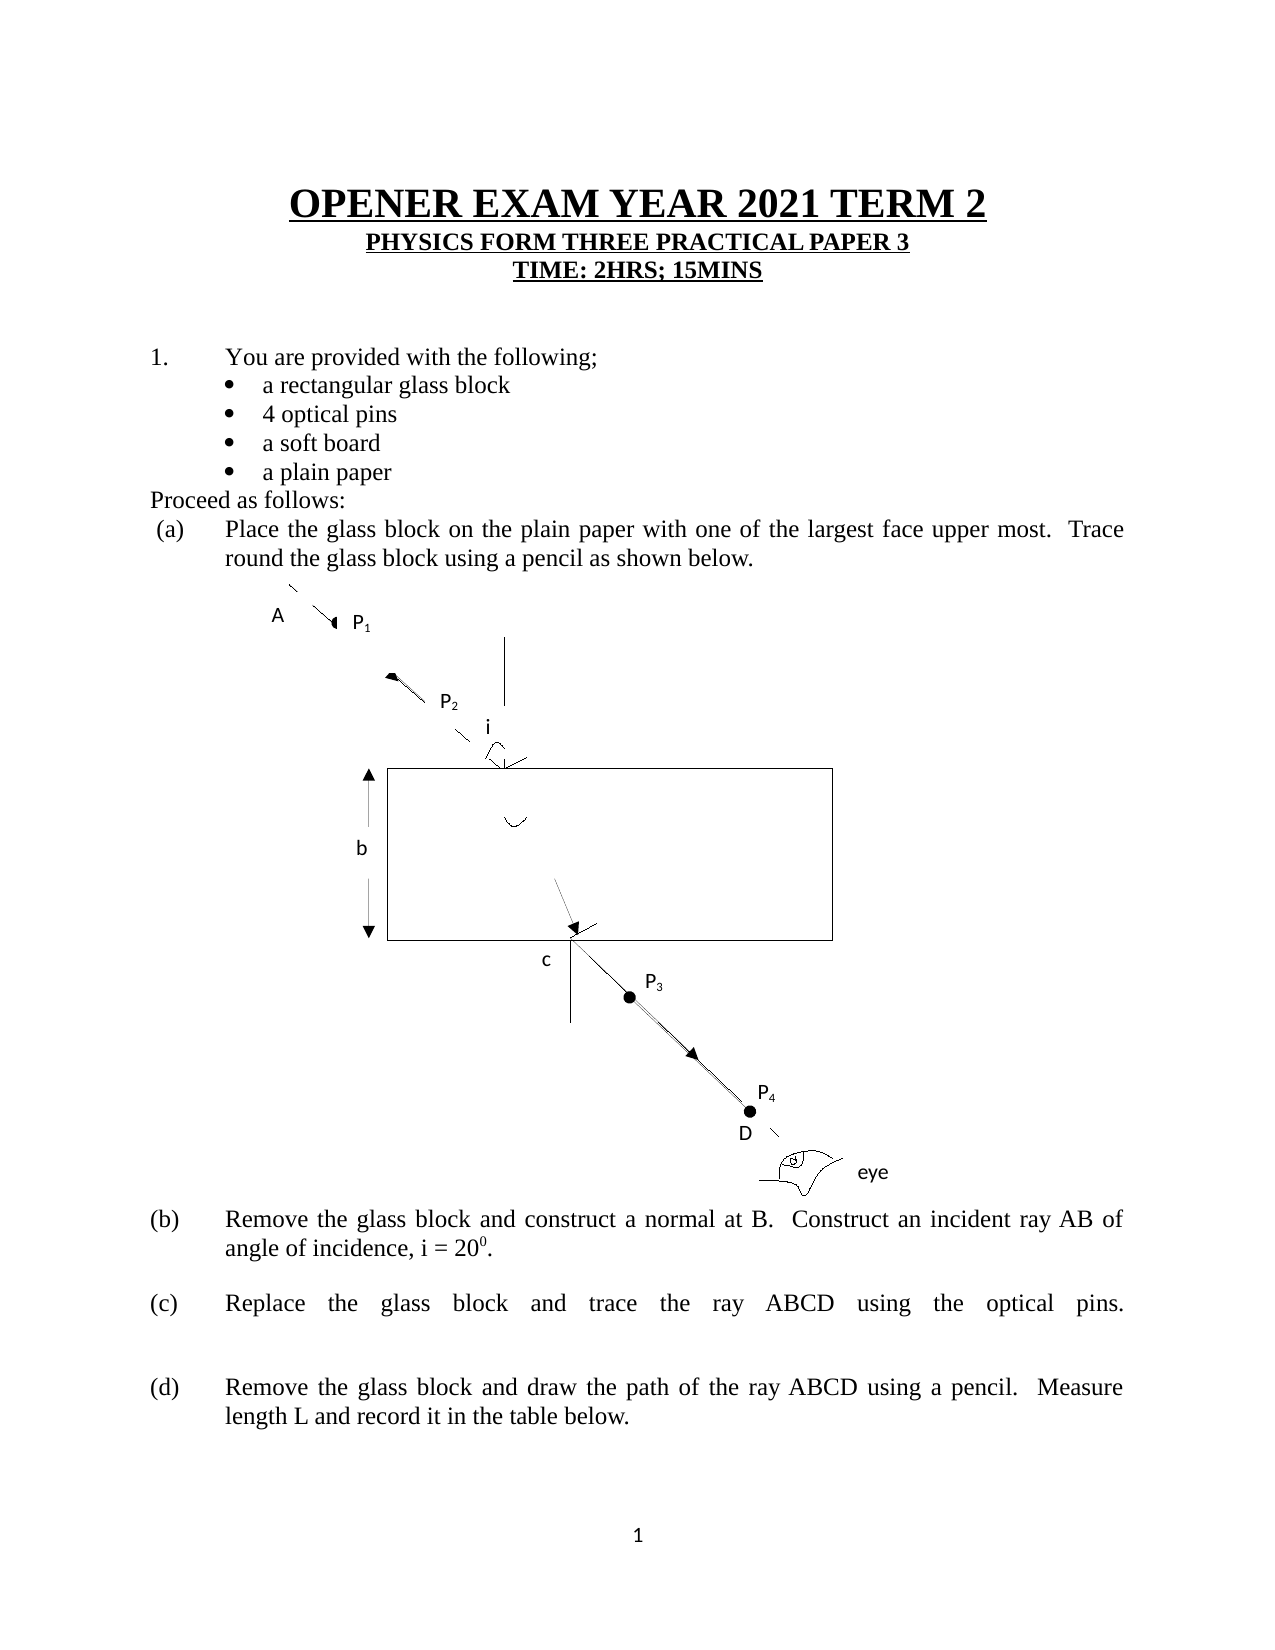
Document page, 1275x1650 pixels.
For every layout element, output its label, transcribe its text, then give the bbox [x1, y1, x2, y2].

text (c) Replace the glass block and trace the ray ABCD using the optical pins. [150, 1288, 1125, 1344]
text (d) Remove the glass block and draw the path of the ray ABCD using a pencil. Measure length L and record it in the table below. [150, 1372, 1125, 1430]
text Proceed as follows: [150, 485, 1125, 514]
text OPENER EXAM YEAR 2021 TERM 2 [150, 179, 1125, 227]
list 1. You are provided with the following; [150, 342, 1125, 370]
list 4 optical pins [225, 399, 1125, 428]
list a rectangular glass block [225, 370, 1125, 399]
text PHYSICS FORM THREE PRACTICAL PAPER 3 [150, 227, 1125, 255]
text (a) Place the glass block on the plain paper with one of the largest face upper most. Trace round the glass block using a pencil as shown below. [150, 514, 1125, 572]
text (b) Remove the glass block and construct a normal at B. Construct an incident ray AB of angle of incidence, i = 200. [150, 1204, 1125, 1262]
list a soft board [225, 428, 1125, 457]
text TIME: 2HRS; 15MINS [150, 255, 1125, 284]
list a plain paper [225, 457, 1125, 485]
